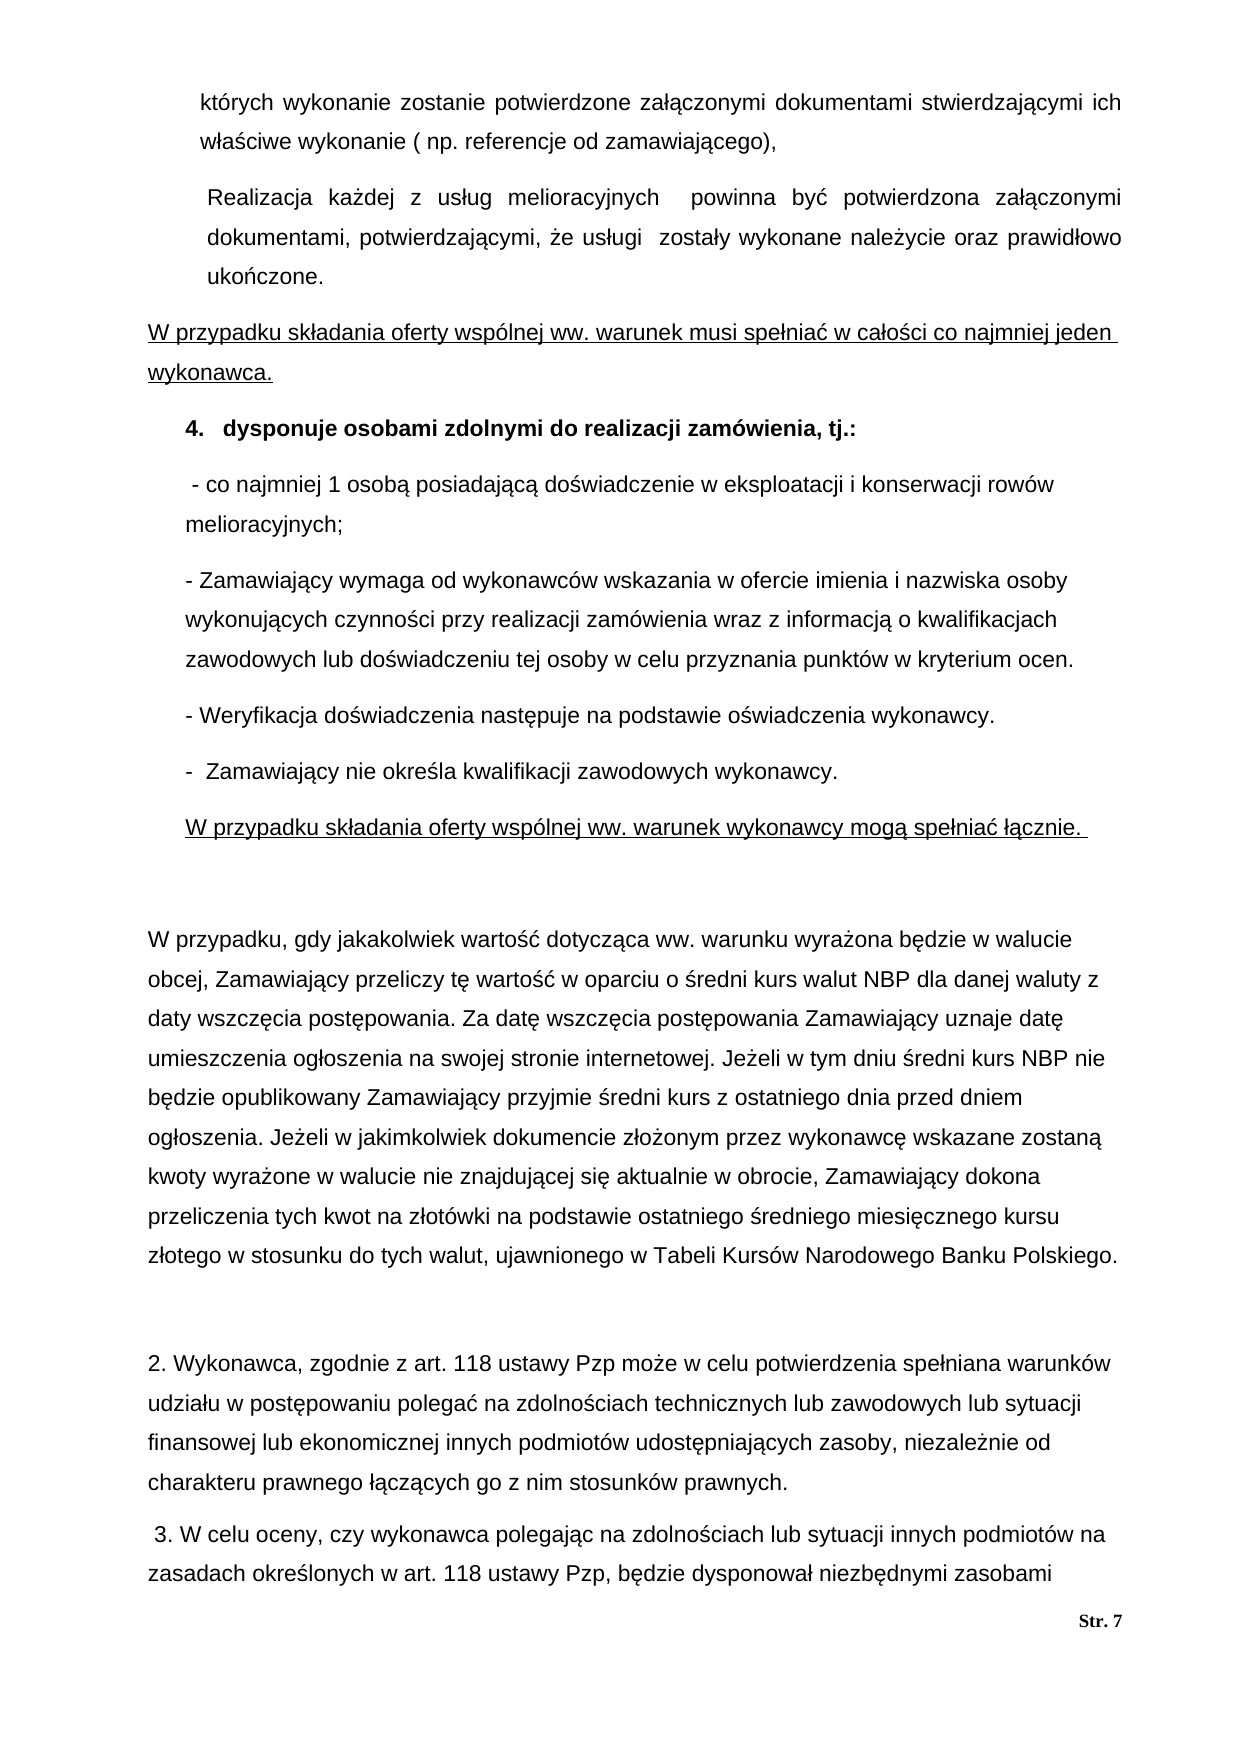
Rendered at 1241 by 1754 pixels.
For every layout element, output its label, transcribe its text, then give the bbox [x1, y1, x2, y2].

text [200, 89, 1122, 154]
text - Zamawiający wymaga od wykonawców wskazania w ofercie imienia i nazwiska osoby wykonujących czynności przy realizacji zamówienia wraz z informacją o kwalifikacjach zawodowych lub doświadczeniu tej osoby w celu przyznania punktów w kryterium ocen. [185, 567, 1122, 672]
text W przypadku składania oferty wspólnej ww. warunek wykonawcy mogą spełniać łącznie. [185, 814, 1122, 841]
text - co najmniej 1 osobą posiadającą doświadczenie w eksploatacji i konserwacji rowów melioracyjnych; [185, 471, 1122, 537]
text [148, 1521, 1122, 1587]
text W przypadku składania oferty wspólnej ww. warunek musi spełniać w całości co najmniej jeden wykonawca. [148, 319, 1122, 385]
text - Weryfikacja doświadczenia następuje na podstawie oświadczenia wykonawcy. [185, 702, 1122, 728]
list dysponuje osobami zdolnymi do realizacji zamówienia, tj.: [185, 415, 1122, 441]
text W przypadku, gdy jakakolwiek wartość dotycząca ww. warunku wyrażona będzie w walucie obcej, Zamawiający przeliczy tę wartość w oparciu o średni kurs walut NBP dla danej waluty z daty wszczęcia postępowania. Za datę wszczęcia postępowania Zamawiający uznaje datę umieszczenia ogłoszenia na swojej stronie internetowej. Jeżeli w tym dniu średni kurs NBP nie będzie opublikowany Zamawiający przyjmie średni kurs z ostatniego dnia przed dniem ogłoszenia. Jeżeli w jakimkolwiek dokumencie złożonym przez wykonawcę wskazane zostaną kwoty wyrażone w walucie nie znajdującej się aktualnie w obrocie, Zamawiający dokona przeliczenia tych kwot na złotówki na podstawie ostatniego średniego miesięcznego kursu złotego w stosunku do tych walut, ujawnionego w Tabeli Kursów Narodowego Banku Polskiego. [148, 926, 1122, 1269]
text Realizacja każdej z usług melioracyjnych powinna być potwierdzona załączonymi dokumentami, potwierdzającymi, że usługi zostały wykonane należycie oraz prawidłowo ukończone. [207, 184, 1122, 289]
text 2. Wykonawca, zgodnie z art. 118 ustawy Pzp może w celu potwierdzenia spełniana warunków udziału w postępowaniu polegać na zdolnościach technicznych lub zawodowych lub sytuacji finansowej lub ekonomicznej innych podmiotów udostępniających zasoby, niezależnie od charakteru prawnego łączących go z nim stosunków prawnych. [148, 1350, 1122, 1495]
text - Zamawiający nie określa kwalifikacji zawodowych wykonawcy. [185, 758, 1122, 784]
